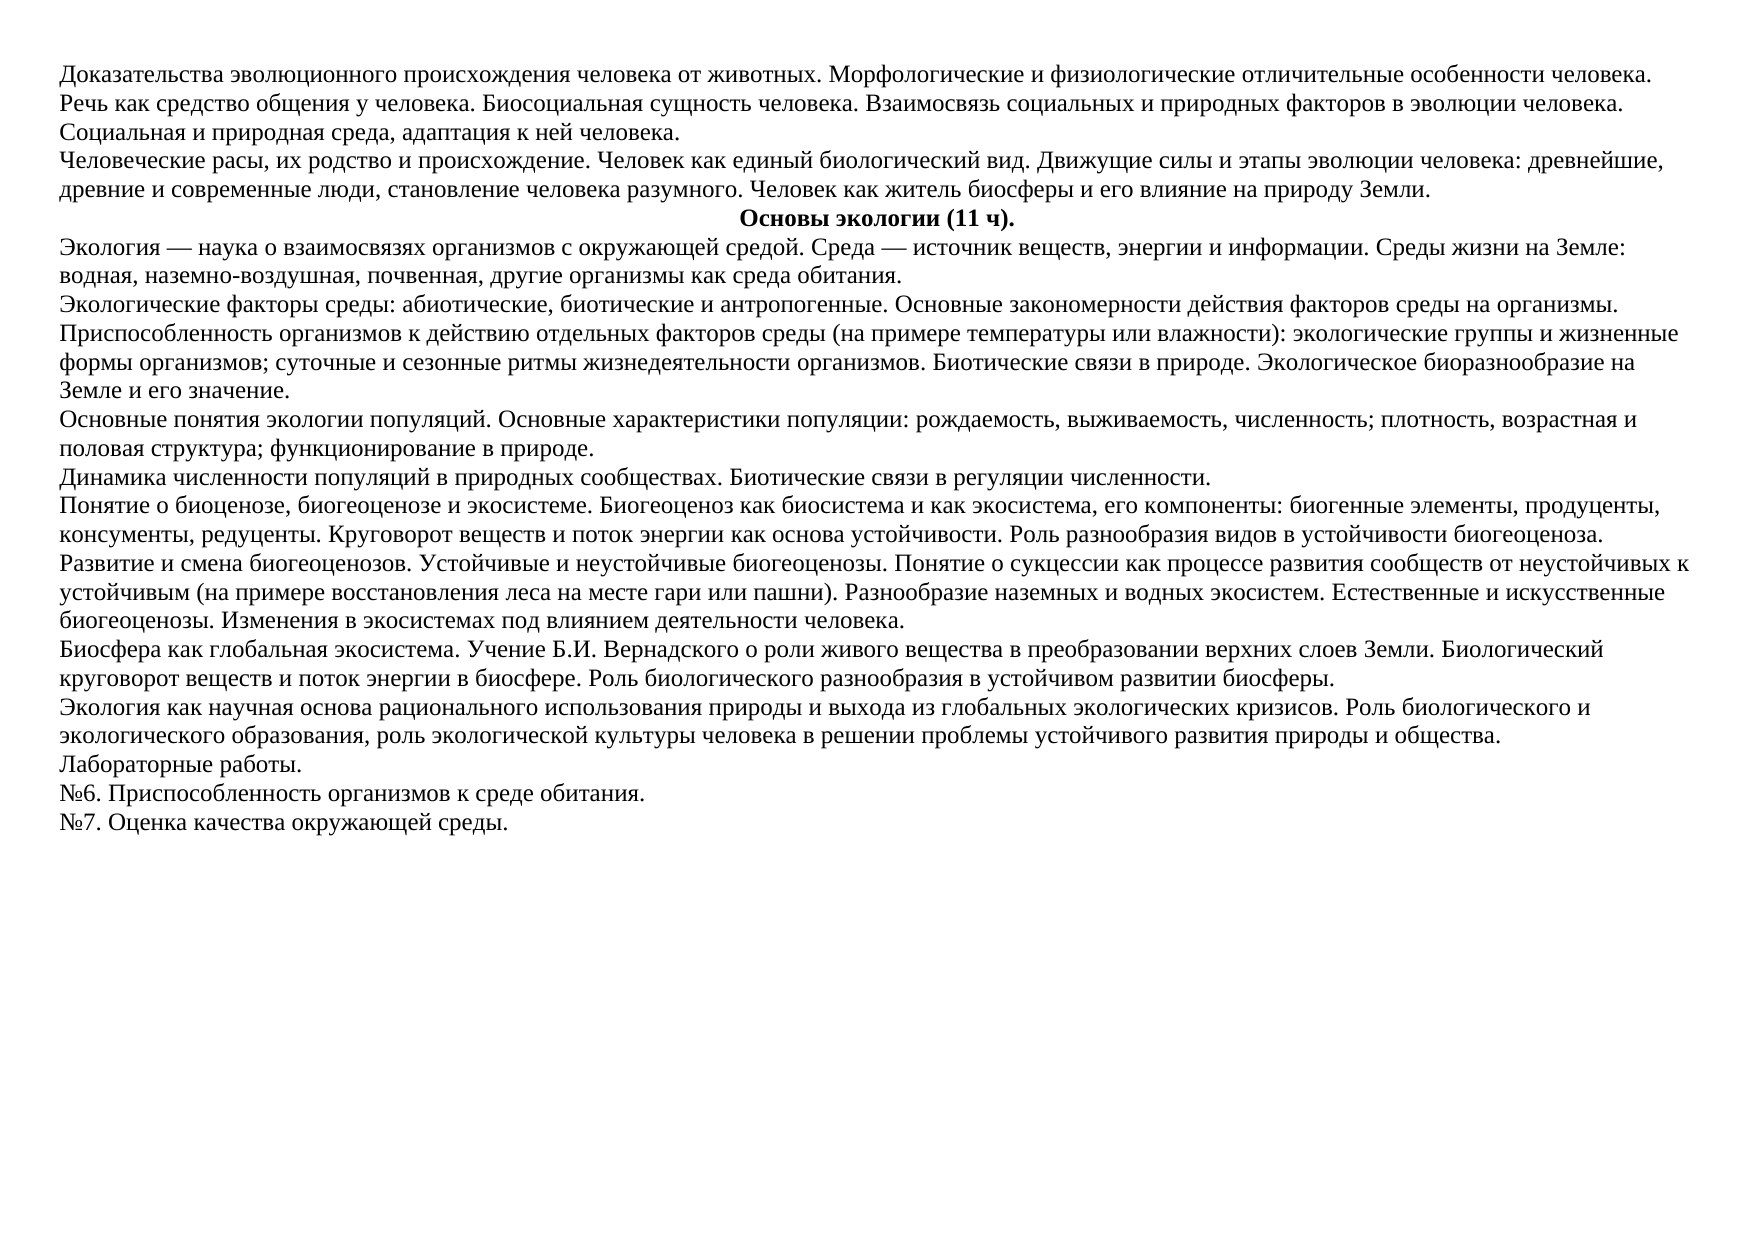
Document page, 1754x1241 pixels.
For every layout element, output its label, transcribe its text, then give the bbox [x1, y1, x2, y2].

text №7. Оценка качества окружающей среды. [59, 807, 1695, 835]
text Экологические факторы среды: абиотические, биотические и антропогенные. Основные закономерности действия факторов среды на организмы. [59, 289, 1695, 318]
text Развитие и смена биогеоценозов. Устойчивые и неустойчивые биогеоценозы. Понятие о сукцессии как процессе развития сообществ от неустойчивых к устойчивым (на примере восстановления леса на месте гари или пашни). Разнообразие наземных и водных экосистем. Естественные и искусственные биогеоценозы. Изменения в экосистемах под влиянием деятельности человека. [59, 548, 1695, 634]
text Динамика численности популяций в природных сообществах. Биотические связи в регуляции численности. [59, 462, 1695, 490]
text Приспособленность организмов к действию отдельных факторов среды (на примере температуры или влажности): экологические группы и жизненные формы организмов; суточные и сезонные ритмы жизнедеятельности организмов. Биотические связи в природе. Экологическое биоразнообразие на Земле и его значение. [59, 318, 1695, 404]
text Основы экологии (11 ч). [59, 203, 1695, 232]
text Доказательства эволюционного происхождения человека от животных. Морфологические и физиологические отличительные особенности человека. Речь как средство общения у человека. Биосоциальная сущность человека. Взаимосвязь социальных и природных факторов в эволюции человека. Социальная и природная среда, адаптация к ней человека. [59, 59, 1695, 145]
text Экология как научная основа рационального использования природы и выхода из глобальных экологических кризисов. Роль биологического и экологического образования, роль экологической культуры человека в решении проблемы устойчивого развития природы и общества. [59, 692, 1695, 749]
text №6. Приспособленность организмов к среде обитания. [59, 778, 1695, 807]
text Человеческие расы, их родство и происхождение. Человек как единый биологический вид. Движущие силы и этапы эволюции человека: древнейшие, древние и современные люди, становление человека разумного. Человек как житель биосферы и его влияние на природу Земли. [59, 145, 1695, 203]
text Понятие о биоценозе, биогеоценозе и экосистеме. Биогеоценоз как биосистема и как экосистема, его компоненты: биогенные элементы, продуценты, консументы, редуценты. Круговорот веществ и поток энергии как основа устойчивости. Роль разнообразия видов в устойчивости биогеоценоза. [59, 490, 1695, 548]
text Лабораторные работы. [59, 749, 1695, 778]
text Экология — наука о взаимосвязях организмов с окружающей средой. Среда — источник веществ, энергии и информации. Среды жизни на Земле: водная, наземно-воздушная, почвенная, другие организмы как среда обитания. [59, 232, 1695, 289]
text Основные понятия экологии популяций. Основные характеристики популяции: рождаемость, выживаемость, численность; плотность, возрастная и половая структура; функционирование в природе. [59, 404, 1695, 462]
text Биосфера как глобальная экосистема. Учение Б.И. Вернадского о роли живого вещества в преобразовании верхних слоев Земли. Биологический круговорот веществ и поток энергии в биосфере. Роль биологического разнообразия в устойчивом развитии биосферы. [59, 634, 1695, 692]
